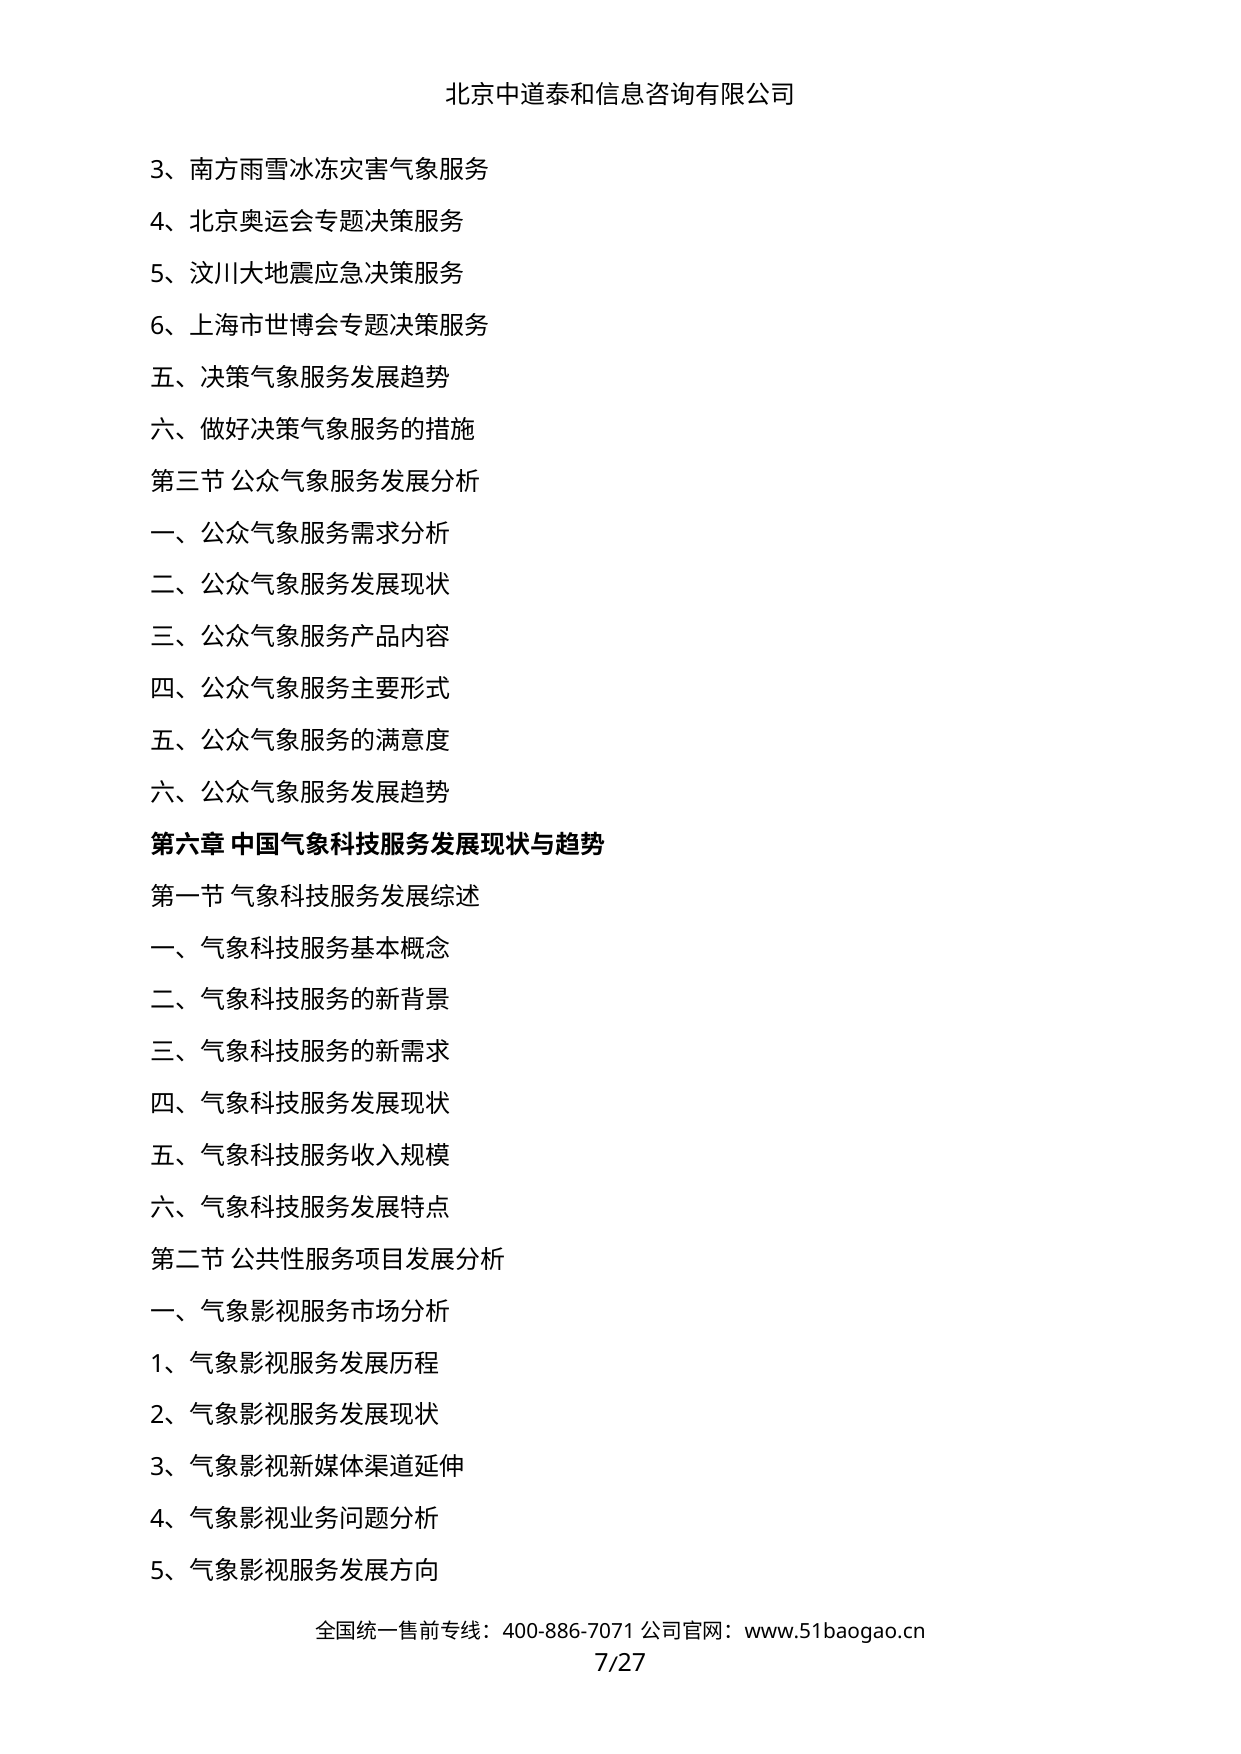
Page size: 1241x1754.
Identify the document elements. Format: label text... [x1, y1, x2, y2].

text 六、气象科技服务发展特点 [150, 1187, 1090, 1224]
text 5、气象影视服务发展方向 [150, 1551, 1090, 1587]
text 2、气象影视服务发展现状 [150, 1395, 1090, 1431]
text 五、公众气象服务的满意度 [150, 721, 1090, 757]
text 1、气象影视服务发展历程 [150, 1343, 1090, 1379]
text 二、气象科技服务的新背景 [150, 980, 1090, 1016]
text 第二节 公共性服务项目发展分析 [150, 1239, 1090, 1276]
text 第三节 公众气象服务发展分析 [150, 461, 1090, 497]
text 四、气象科技服务发展现状 [150, 1084, 1090, 1120]
text 5、汶川大地震应急决策服务 [150, 254, 1090, 290]
text 4、气象影视业务问题分析 [150, 1499, 1090, 1535]
text 一、公众气象服务需求分析 [150, 513, 1090, 549]
text 一、气象影视服务市场分析 [150, 1291, 1090, 1327]
text 三、公众气象服务产品内容 [150, 617, 1090, 653]
text 3、气象影视新媒体渠道延伸 [150, 1447, 1090, 1483]
text 三、气象科技服务的新需求 [150, 1032, 1090, 1068]
text 四、公众气象服务主要形式 [150, 669, 1090, 705]
text 六、做好决策气象服务的措施 [150, 409, 1090, 446]
text 3、南方雨雪冰冻灾害气象服务 [150, 150, 1090, 186]
text 一、气象科技服务基本概念 [150, 928, 1090, 964]
text 五、决策气象服务发展趋势 [150, 357, 1090, 394]
text 二、公众气象服务发展现状 [150, 565, 1090, 601]
text 6、上海市世博会专题决策服务 [150, 306, 1090, 342]
text 4、北京奥运会专题决策服务 [150, 202, 1090, 238]
text 第一节 气象科技服务发展综述 [150, 876, 1090, 912]
text 六、公众气象服务发展趋势 [150, 772, 1090, 809]
text 第六章 中国气象科技服务发展现状与趋势 [150, 824, 1090, 861]
text 五、气象科技服务收入规模 [150, 1136, 1090, 1172]
